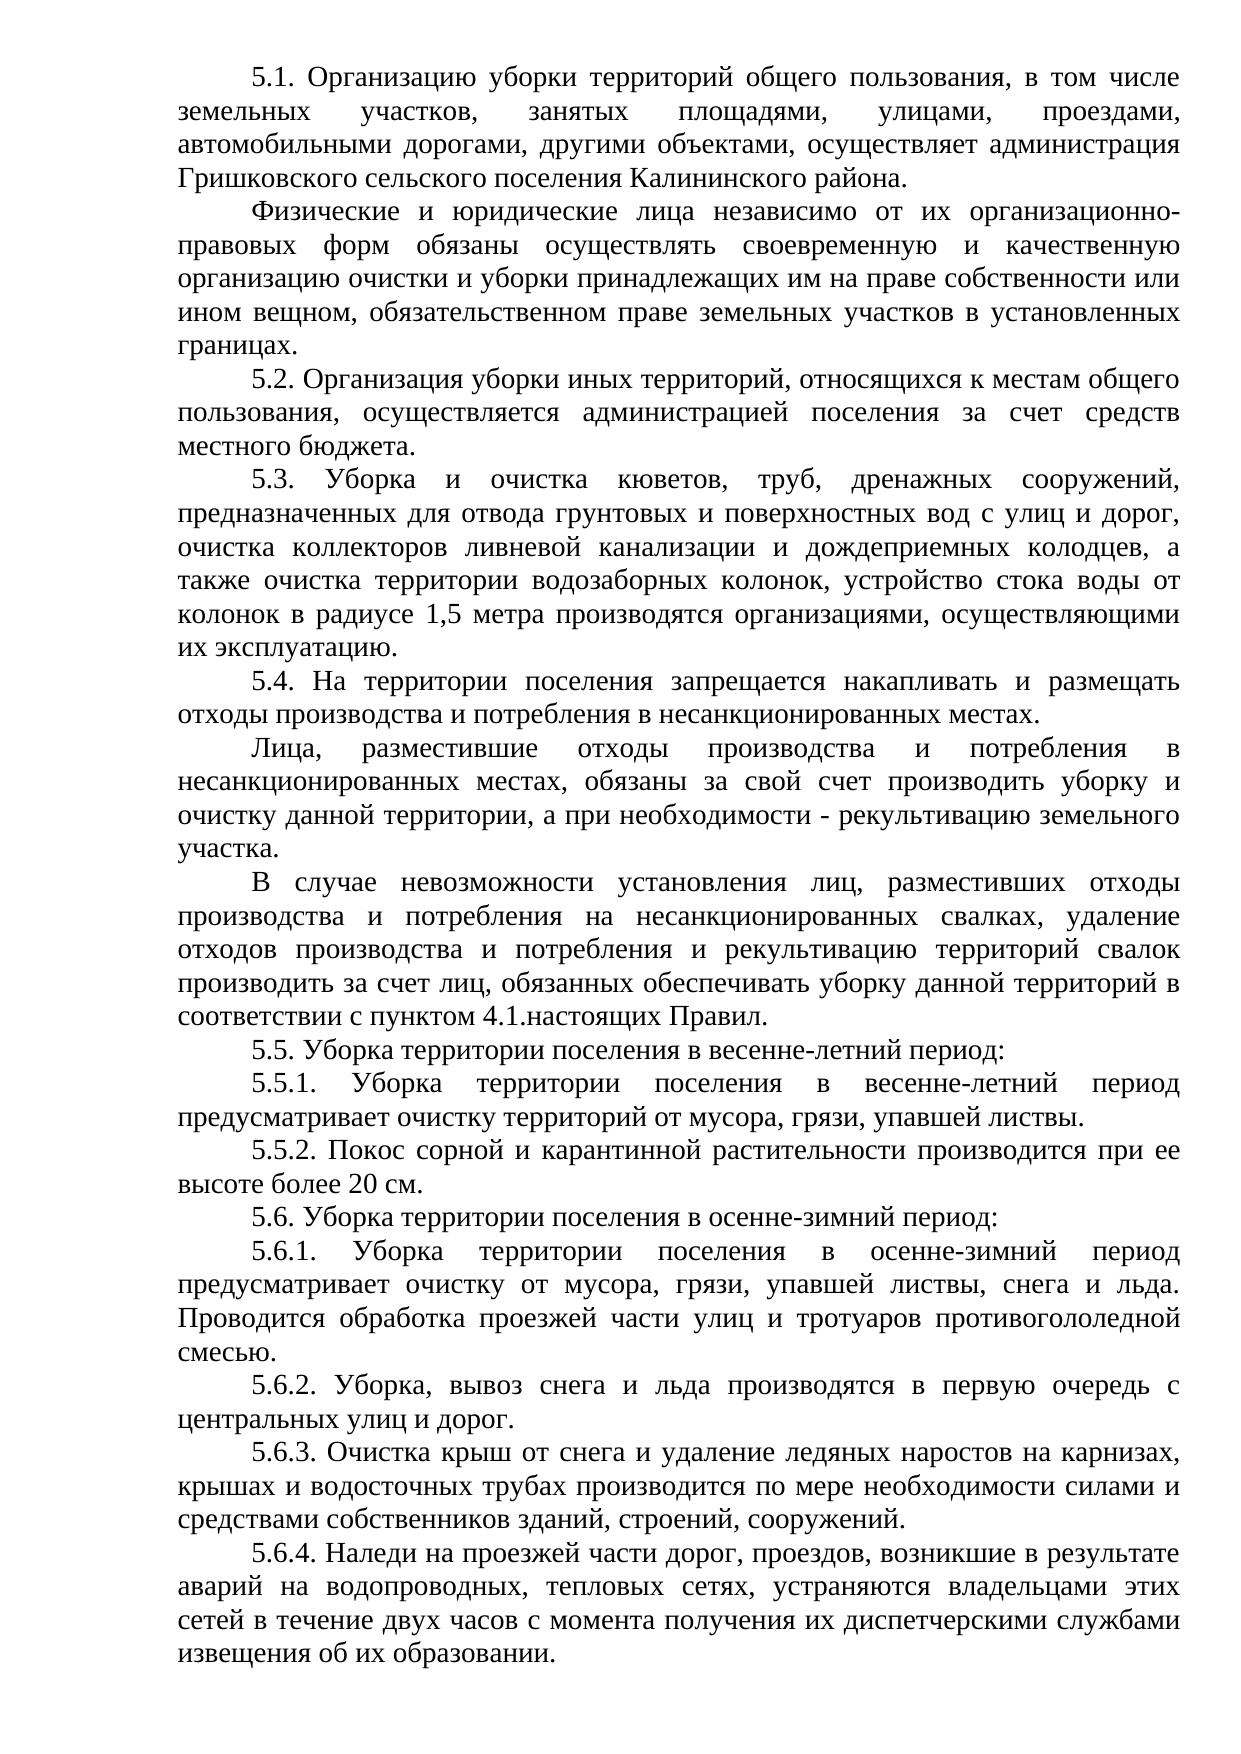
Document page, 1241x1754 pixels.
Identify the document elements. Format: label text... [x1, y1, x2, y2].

text 5.6.2. Уборка, вывоз снега и льда производятся в первую очередь с центральных улиц и дорог. [177, 1367, 1181, 1434]
text 5.6.4. Наледи на проезжей части дорог, проездов, возникшие в результате аварий на водопроводных, тепловых сетях, устраняются владельцами этих сетей в течение двух часов с момента получения их диспетчерскими службами извещения об их образовании. [177, 1535, 1181, 1669]
text 5.1. Организацию уборки территорий общего пользования, в том числе земельных участков, занятых площадями, улицами, проездами, автомобильными дорогами, другими объектами, осуществляет администрация Гришковского сельского поселения Калининского района. [177, 59, 1181, 193]
text Физические и юридические лица независимо от их организационно-правовых форм обязаны осуществлять своевременную и качественную организацию очистки и уборки принадлежащих им на праве собственности или ином вещном, обязательственном праве земельных участков в установленных границах. [177, 193, 1181, 361]
text 5.5. Уборка территории поселения в весенне-летний период: [177, 1032, 1181, 1065]
text В случае невозможности установления лиц, разместивших отходы производства и потребления на несанкционированных свалках, удаление отходов производства и потребления и рекультивацию территорий свалок производить за счет лиц, обязанных обеспечивать уборку данной территорий в соответствии с пунктом 4.1.настоящих Правил. [177, 864, 1181, 1032]
text 5.5.1. Уборка территории поселения в весенне-летний период предусматривает очистку территорий от мусора, грязи, упавшей листвы. [177, 1065, 1181, 1132]
text 5.6. Уборка территории поселения в осенне-зимний период: [177, 1199, 1181, 1233]
text 5.6.1. Уборка территории поселения в осенне-зимний период предусматривает очистку от мусора, грязи, упавшей листвы, снега и льда. Проводится обработка проезжей части улиц и тротуаров противогололедной смесью. [177, 1233, 1181, 1367]
text 5.2. Организация уборки иных территорий, относящихся к местам общего пользования, осуществляется администрацией поселения за счет средств местного бюджета. [177, 361, 1181, 462]
text Лица, разместившие отходы производства и потребления в несанкционированных местах, обязаны за свой счет производить уборку и очистку данной территории, а при необходимости - рекультивацию земельного участка. [177, 730, 1181, 864]
text 5.4. На территории поселения запрещается накапливать и размещать отходы производства и потребления в несанкционированных местах. [177, 663, 1181, 730]
text 5.5.2. Покос сорной и карантинной растительности производится при ее высоте более 20 см. [177, 1132, 1181, 1199]
text 5.6.3. Очистка крыш от снега и удаление ледяных наростов на карнизах, крышах и водосточных трубах производится по мере необходимости силами и средствами собственников зданий, строений, сооружений. [177, 1434, 1181, 1535]
text 5.3. Уборка и очистка кюветов, труб, дренажных сооружений, предназначенных для отвода грунтовых и поверхностных вод с улиц и дорог, очистка коллекторов ливневой канализации и дождеприемных колодцев, а также очистка территории водозаборных колонок, устройство стока воды от колонок в радиусе 1,5 метра производятся организациями, осуществляющими их эксплуатацию. [177, 462, 1181, 663]
